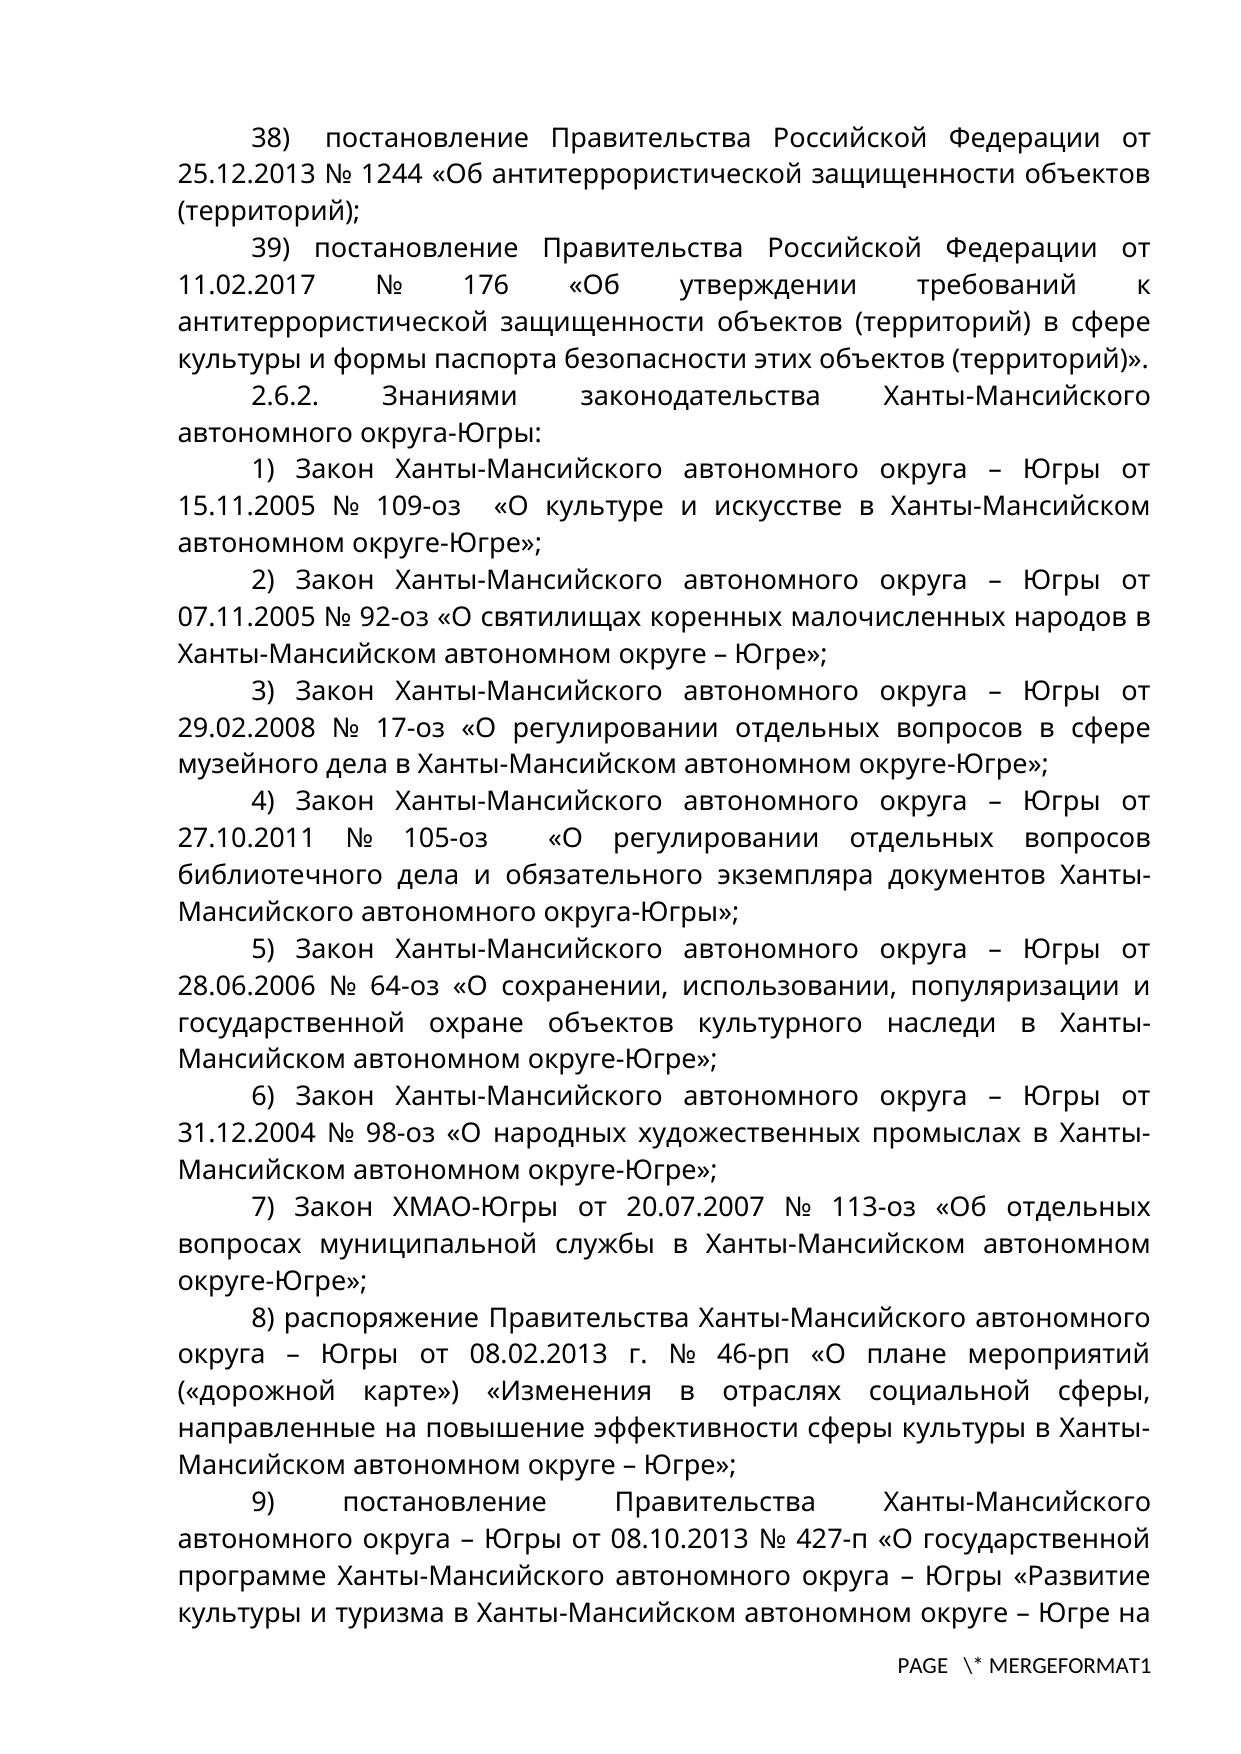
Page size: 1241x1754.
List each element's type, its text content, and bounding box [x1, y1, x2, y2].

text 7) Закон ХМАО-Югры от 20.07.2007 № 113-оз «Об отдельных вопросах муниципальной службы в Ханты-Мансийском автономном округе-Югре»; [177, 1187, 1152, 1298]
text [177, 1482, 1152, 1630]
text 4) Закон Ханты-Мансийского автономного округа – Югры от 27.10.2011 № 105-оз «О регулировании отдельных вопросов библиотечного дела и обязательного экземпляра документов Ханты-Мансийского автономного округа-Югры»; [177, 782, 1152, 929]
text 3) Закон Ханты-Мансийского автономного округа – Югры от 29.02.2008 № 17-оз «О регулировании отдельных вопросов в сфере музейного дела в Ханты-Мансийском автономном округе-Югре»; [177, 671, 1152, 782]
text 39) постановление Правительства Российской Федерации от 11.02.2017 № 176 «Об утверждении требований к антитеррористической защищенности объектов (территорий) в сфере культуры и формы паспорта безопасности этих объектов (территорий)». [177, 229, 1152, 376]
text 6) Закон Ханты-Мансийского автономного округа – Югры от 31.12.2004 № 98-оз «О народных художественных промыслах в Ханты-Мансийском автономном округе-Югре»; [177, 1077, 1152, 1187]
text 5) Закон Ханты-Мансийского автономного округа – Югры от 28.06.2006 № 64-оз «О сохранении, использовании, популяризации и государственной охране объектов культурного наследи в Ханты-Мансийском автономном округе-Югре»; [177, 929, 1152, 1077]
text 1) Закон Ханты-Мансийского автономного округа – Югры от 15.11.2005 № 109-оз «О культуре и искусстве в Ханты-Мансийском автономном округе-Югре»; [177, 450, 1152, 561]
text 8) распоряжение Правительства Ханты-Мансийского автономного округа – Югры от 08.02.2013 г. № 46-рп «О плане мероприятий («дорожной карте») «Изменения в отраслях социальной сферы, направленные на повышение эффективности сферы культуры в Ханты-Мансийском автономном округе – Югре»; [177, 1298, 1152, 1482]
text 2.6.2. Знаниями законодательства Ханты-Мансийского автономного округа-Югры: [177, 376, 1152, 450]
text 38) постановление Правительства Российской Федерации от 25.12.2013 № 1244 «Об антитеррористической защищенности объектов (территорий); [177, 118, 1152, 229]
text 2) Закон Ханты-Мансийского автономного округа – Югры от 07.11.2005 № 92-оз «О святилищах коренных малочисленных народов в Ханты-Мансийском автономном округе – Югре»; [177, 561, 1152, 671]
